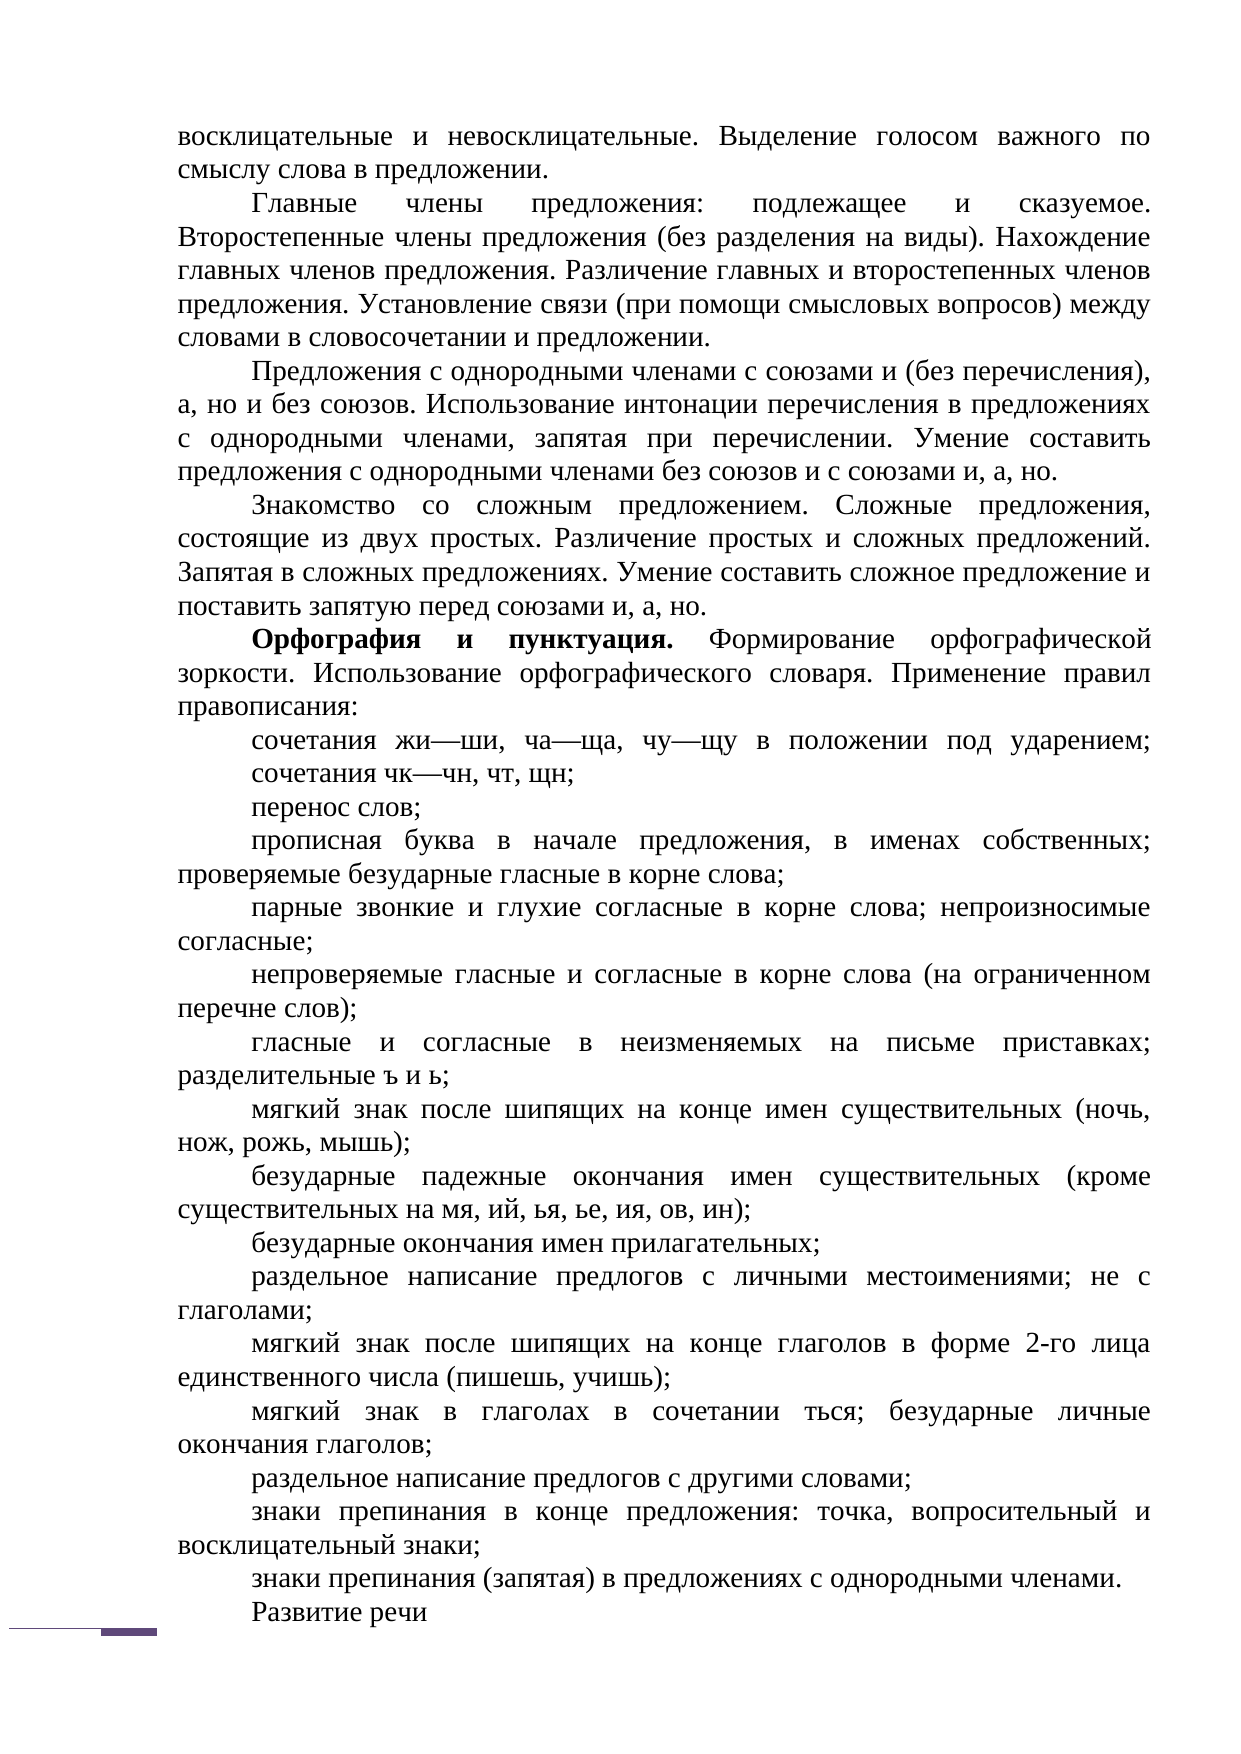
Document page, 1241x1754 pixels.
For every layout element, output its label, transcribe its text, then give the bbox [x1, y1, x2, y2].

text Развитие речи [177, 1594, 1152, 1627]
text перенос слов; [177, 789, 1152, 822]
text сочетания жи—ши, ча—ща, чу—щу в положении под ударением; сочетания чк—чн, чт, щн; [251, 722, 1152, 789]
text раздельное написание предлогов с другими словами; [177, 1460, 1152, 1493]
text раздельное написание предлогов с личными местоимениями; не с глаголами; [177, 1258, 1152, 1326]
text безударные падежные окончания имен существительных (кроме существительных на мя, ий, ья, ье, ия, ов, ин); [177, 1158, 1152, 1225]
text мягкий знак после шипящих на конце глаголов в форме 2-го лица единственного числа (пишешь, учишь); [177, 1326, 1152, 1393]
text Предложения с однородными членами с союзами и (без перечисления), а, но и без союзов. Использование интонации перечисления в предложениях с однородными членами, запятая при перечислении. Умение составить предложения с однородными членами без союзов и с союзами и, а, но. [177, 353, 1152, 487]
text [177, 118, 1152, 185]
text парные звонкие и глухие согласные в корне слова; непроизносимые согласные; [177, 889, 1152, 957]
text Знакомство со сложным предложением. Сложные предложения, состоящие из двух простых. Различение простых и сложных предложений. Запятая в сложных предложениях. Умение составить сложное предложение и поставить запятую перед союзами и, а, но. [177, 487, 1152, 621]
text Орфография и пунктуация. Формирование орфографической зоркости. Использование орфографического словаря. Применение правил правописания: [177, 621, 1152, 722]
text мягкий знак в глаголах в сочетании ться; безударные личные окончания глаголов; [177, 1393, 1152, 1460]
text знаки препинания (запятая) в предложениях с однородными членами. [177, 1560, 1152, 1594]
text мягкий знак после шипящих на конце имен существительных (ночь, нож, рожь, мышь); [177, 1091, 1152, 1158]
text непроверяемые гласные и согласные в корне слова (на ограниченном перечне слов); [177, 957, 1152, 1024]
text Главные члены предложения: подлежащее и сказуемое. Второстепенные члены предложения (без разделения на виды). Нахождение главных членов предложения. Различение главных и второстепенных членов предложения. Установление связи (при помощи смысловых вопросов) между словами в словосочетании и предложении. [177, 185, 1152, 353]
text знаки препинания в конце предложения: точка, вопросительный и восклицательный знаки; [177, 1493, 1152, 1560]
text гласные и согласные в неизменяемых на письме приставках; разделительные ъ и ь; [177, 1024, 1152, 1091]
text прописная буква в начале предложения, в именах собственных; проверяемые безударные гласные в корне слова; [177, 822, 1152, 889]
text безударные окончания имен прилагательных; [177, 1225, 1152, 1258]
